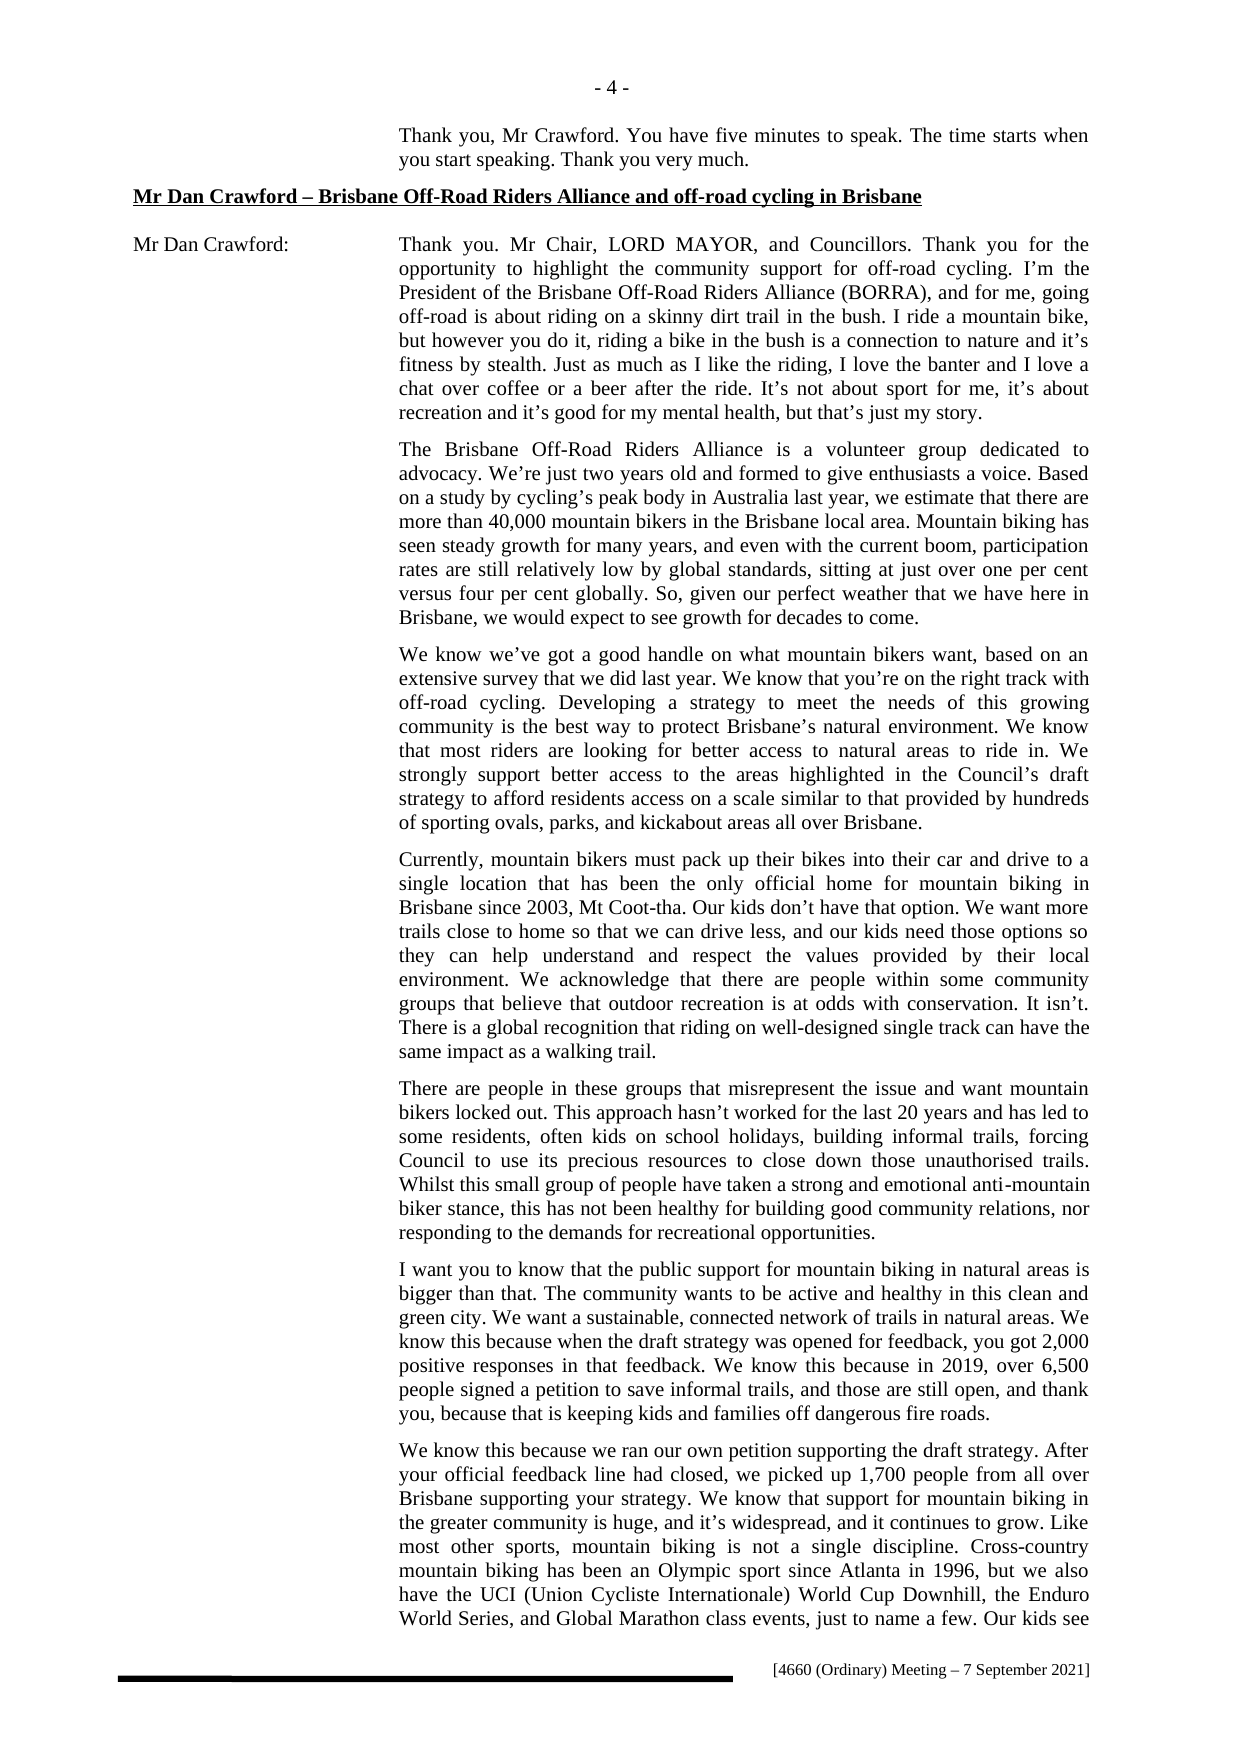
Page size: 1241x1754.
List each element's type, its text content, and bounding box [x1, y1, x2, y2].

text Currently, mountain bikers must pack up their bikes into their car and drive to a single location that has been the only official home for mountain biking in Brisbane since 2003, Mt Coot-tha. Our kids don’t have that option. We want more trails close to home so that we can drive less, and our kids need those options so they can help understand and respect the values provided by their local environment. We acknowledge that there are people within some community groups that believe that outdoor recreation is at odds with conservation. It isn’t. There is a global recognition that riding on well-designed single track can have the same impact as a walking trail. [399, 847, 1090, 1063]
text Mr Dan Crawford – Brisbane Off-Road Riders Alliance and off-road cycling in Brisbane [133, 184, 1090, 208]
text The Brisbane Off-Road Riders Alliance is a volunteer group dedicated to advocacy. We’re just two years old and formed to give enthusiasts a voice. Based on a study by cycling’s peak body in Australia last year, we estimate that there are more than 40,000 mountain bikers in the Brisbane local area. Mountain biking has seen steady growth for many years, and even with the current boom, participation rates are still relatively low by global standards, sitting at just over one per cent versus four per cent globally. So, given our perfect weather that we have here in Brisbane, we would expect to see growth for decades to come. [399, 437, 1090, 629]
text There are people in these groups that misrepresent the issue and want mountain bikers locked out. This approach hasn’t worked for the last 20 years and has led to some residents, often kids on school holidays, building informal trails, forcing Council to use its precious resources to close down those unauthorised trails. Whilst this small group of people have taken a strong and emotional anti-mountain biker stance, this has not been healthy for building good community relations, nor responding to the demands for recreational opportunities. [399, 1076, 1090, 1244]
text We know we’ve got a good handle on what mountain bikers want, based on an extensive survey that we did last year. We know that you’re on the right track with off-road cycling. Developing a strategy to meet the needs of this growing community is the best way to protect Brisbane’s natural environment. We know that most riders are looking for better access to natural areas to ride in. We strongly support better access to the areas highlighted in the Council’s draft strategy to afford residents access on a scale similar to that provided by hundreds of sporting ovals, parks, and kickabout areas all over Brisbane. [399, 642, 1090, 834]
text Thank you, Mr Crawford. You have five minutes to speak. The time starts when you start speaking. Thank you very much. [399, 123, 1090, 171]
text Mr Dan Crawford: Thank you. Mr Chair, LORD MAYOR, and Councillors. Thank you for the opportunity to highlight the community support for off-road cycling. I’m the President of the Brisbane Off-Road Riders Alliance (BORRA), and for me, going off-road is about riding on a skinny dirt trail in the bush. I ride a mountain bike, but however you do it, riding a bike in the bush is a connection to nature and it’s fitness by stealth. Just as much as I like the riding, I love the banter and I love a chat over coffee or a beer after the ride. It’s not about sport for me, it’s about recreation and it’s good for my mental health, but that’s just my story. [133, 232, 1090, 424]
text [399, 1438, 1090, 1630]
text I want you to know that the public support for mountain biking in natural areas is bigger than that. The community wants to be active and healthy in this clean and green city. We want a sustainable, connected network of trails in natural areas. We know this because when the draft strategy was opened for feedback, you got 2,000 positive responses in that feedback. We know this because in 2019, over 6,500 people signed a petition to save informal trails, and those are still open, and thank you, because that is keeping kids and families off dangerous fire roads. [399, 1257, 1090, 1425]
